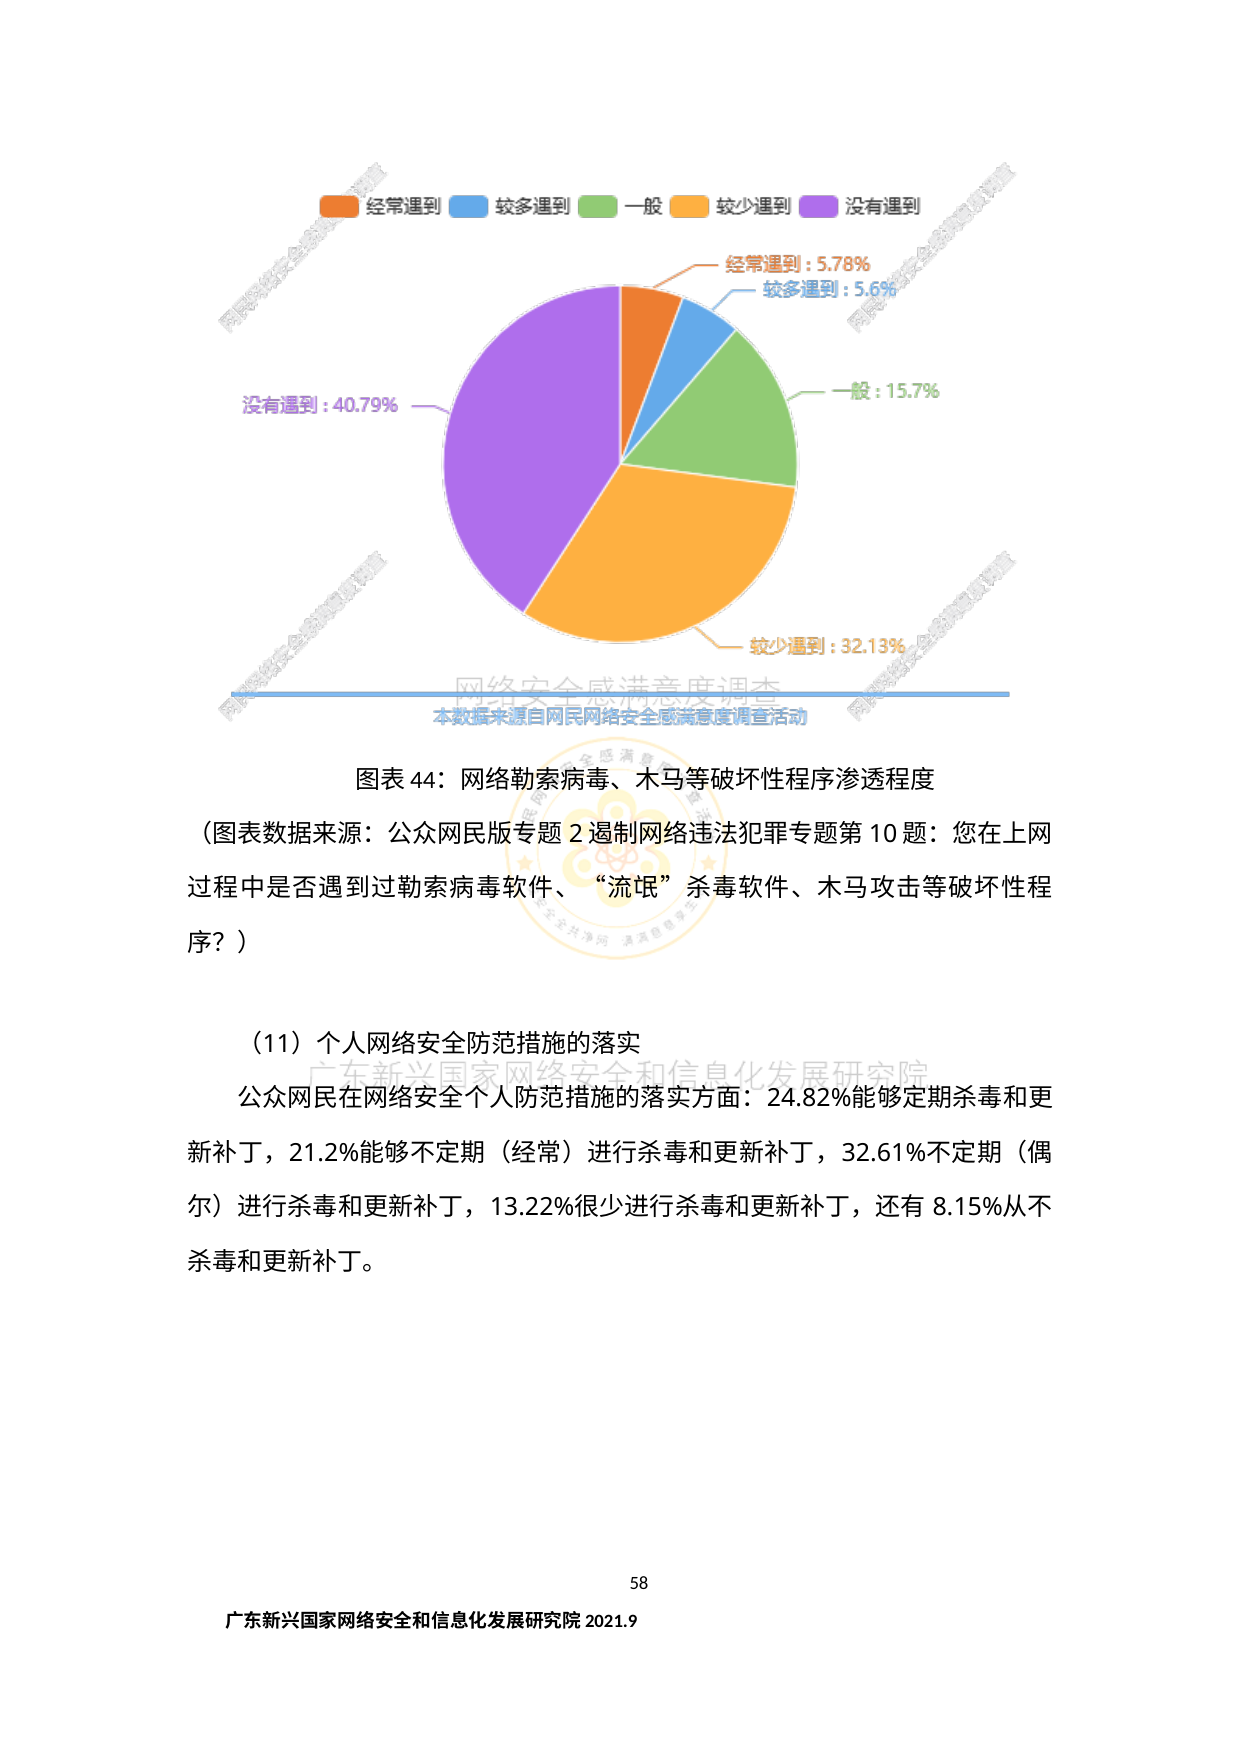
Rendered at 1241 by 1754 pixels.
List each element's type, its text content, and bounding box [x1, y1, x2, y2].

text 公众网民在网络安全个人防范措施的落实方面：24.82%能够定期杀毒和更新补丁，21.2%能够不定期（经常）进行杀毒和更新补丁，32.61%不定期（偶尔）进行杀毒和更新补丁，13.22%很少进行杀毒和更新补丁，还有8.15%从不杀毒和更新补丁。 [187, 1078, 1053, 1277]
text （图表数据来源：公众网民版专题2遏制网络违法犯罪专题第10题：您在上网过程中是否遇到过勒索病毒软件、“流氓”杀毒软件、木马攻击等破坏性程序？） [187, 813, 1053, 958]
text 图表44：网络勒索病毒、木马等破坏性程序渗透程度 [187, 759, 1053, 795]
picture [202, 150, 1039, 744]
text （11）个人网络安全防范措施的落实 [187, 1023, 1053, 1060]
